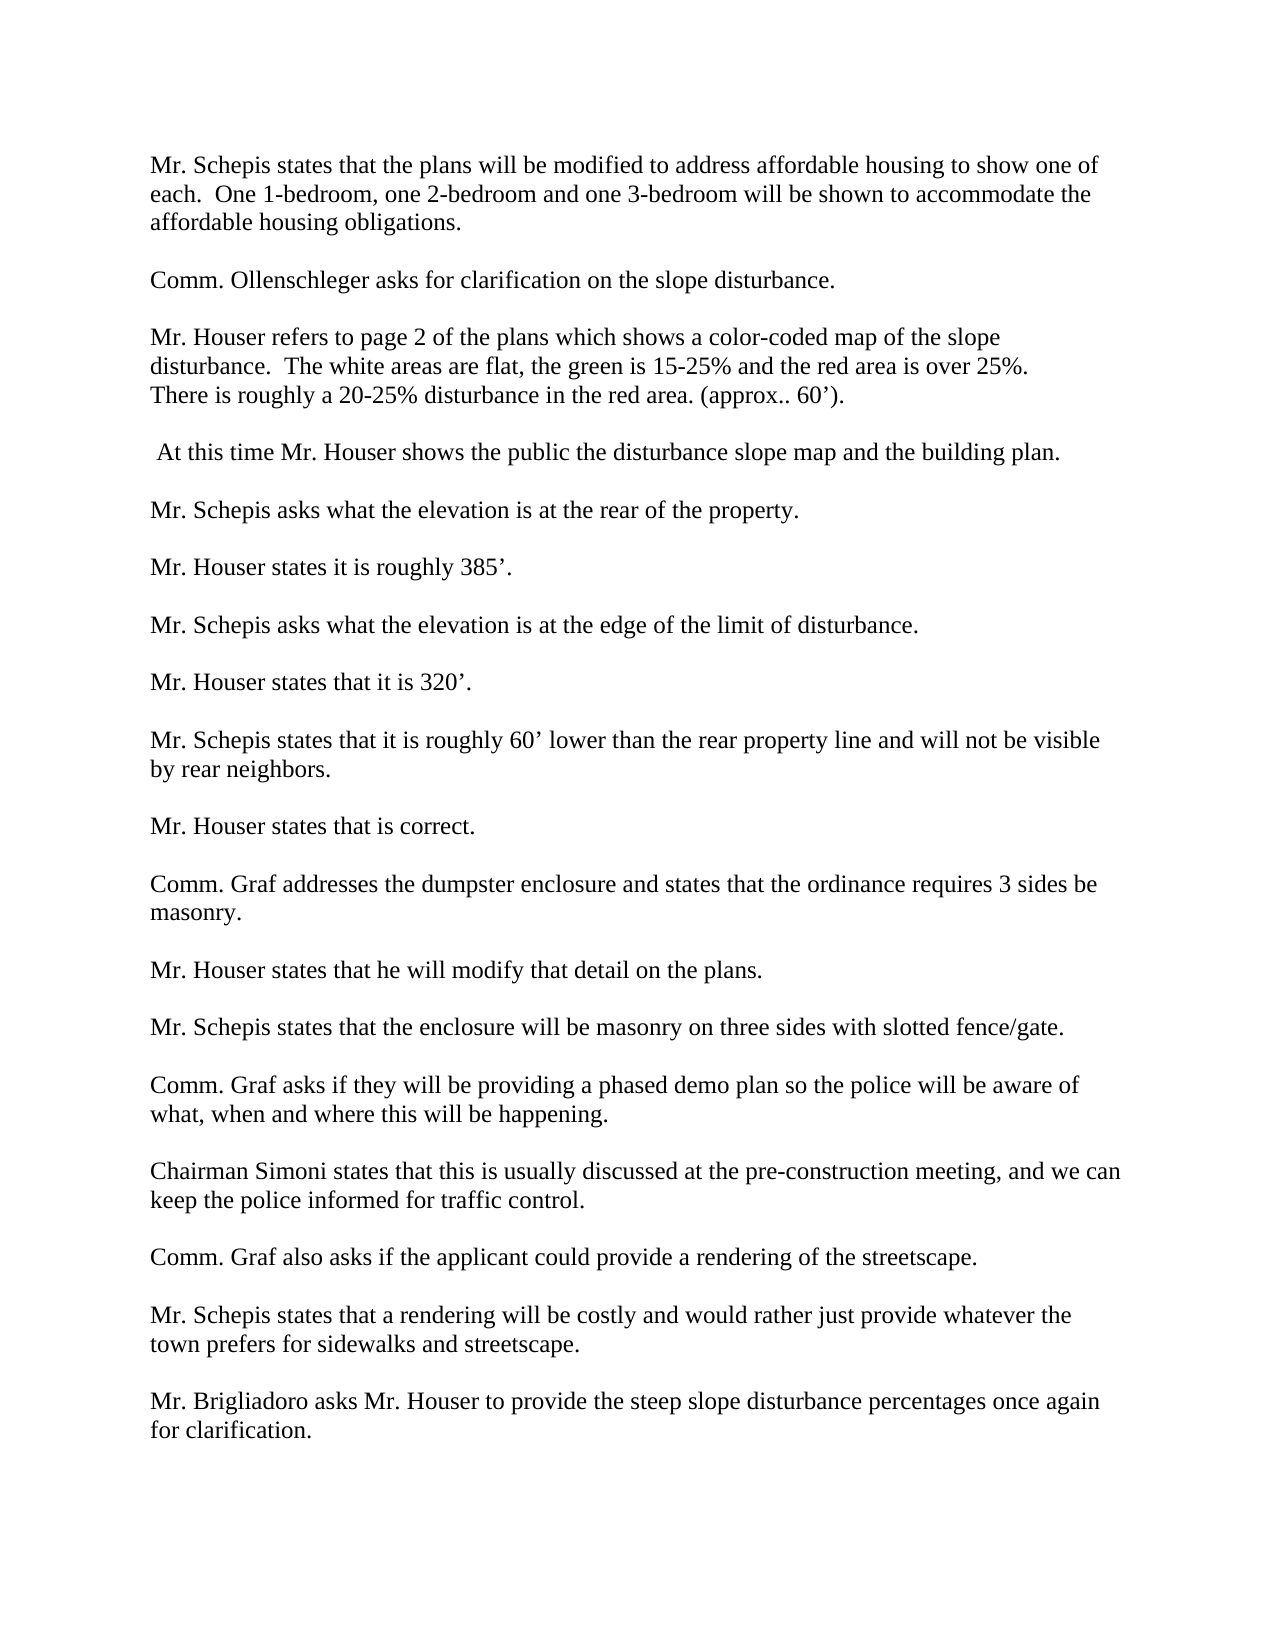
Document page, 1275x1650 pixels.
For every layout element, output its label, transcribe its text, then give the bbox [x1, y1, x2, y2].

text Mr. Houser states that is correct. [150, 811, 1125, 840]
text Mr. Houser states it is roughly 385’. [150, 552, 1125, 581]
text At this time Mr. Houser shows the public the disturbance slope map and the building plan. [150, 437, 1125, 466]
text Mr. Schepis states that the enclosure will be masonry on three sides with slotted fence/gate. [150, 1012, 1125, 1041]
text Mr. Schepis states that a rendering will be costly and would rather just provide whatever the town prefers for sidewalks and streetscape. [150, 1300, 1125, 1357]
text Chairman Simoni states that this is usually discussed at the pre-construction meeting, and we can keep the police informed for traffic control. [150, 1156, 1125, 1214]
text Mr. Brigliadoro asks Mr. Houser to provide the steep slope disturbance percentages once again for clarification. [150, 1386, 1125, 1444]
text Mr. Schepis states that the plans will be modified to address affordable housing to show one of each. One 1-bedroom, one 2-bedroom and one 3-bedroom will be shown to accommodate the affordable housing obligations. [150, 150, 1125, 236]
text Comm. Ollenschleger asks for clarification on the slope disturbance. [150, 265, 1125, 294]
text Mr. Houser refers to page 2 of the plans which shows a color-coded map of the slope disturbance. The white areas are flat, the green is 15-25% and the red area is over 25%. [150, 322, 1125, 380]
text Comm. Graf addresses the dumpster enclosure and states that the ordinance requires 3 sides be masonry. [150, 869, 1125, 926]
text Comm. Graf also asks if the applicant could provide a rendering of the streetscape. [150, 1242, 1125, 1271]
text Mr. Houser states that he will modify that detail on the plans. [150, 955, 1125, 984]
text Mr. Schepis asks what the elevation is at the rear of the property. [150, 495, 1125, 524]
text Mr. Schepis states that it is roughly 60’ lower than the rear property line and will not be visible by rear neighbors. [150, 725, 1125, 782]
text Comm. Graf asks if they will be providing a phased demo plan so the police will be aware of what, when and where this will be happening. [150, 1070, 1125, 1127]
text There is roughly a 20-25% disturbance in the red area. (approx.. 60’). [150, 380, 1125, 409]
text Mr. Schepis asks what the elevation is at the edge of the limit of disturbance. [150, 610, 1125, 639]
text Mr. Houser states that it is 320’. [150, 667, 1125, 696]
